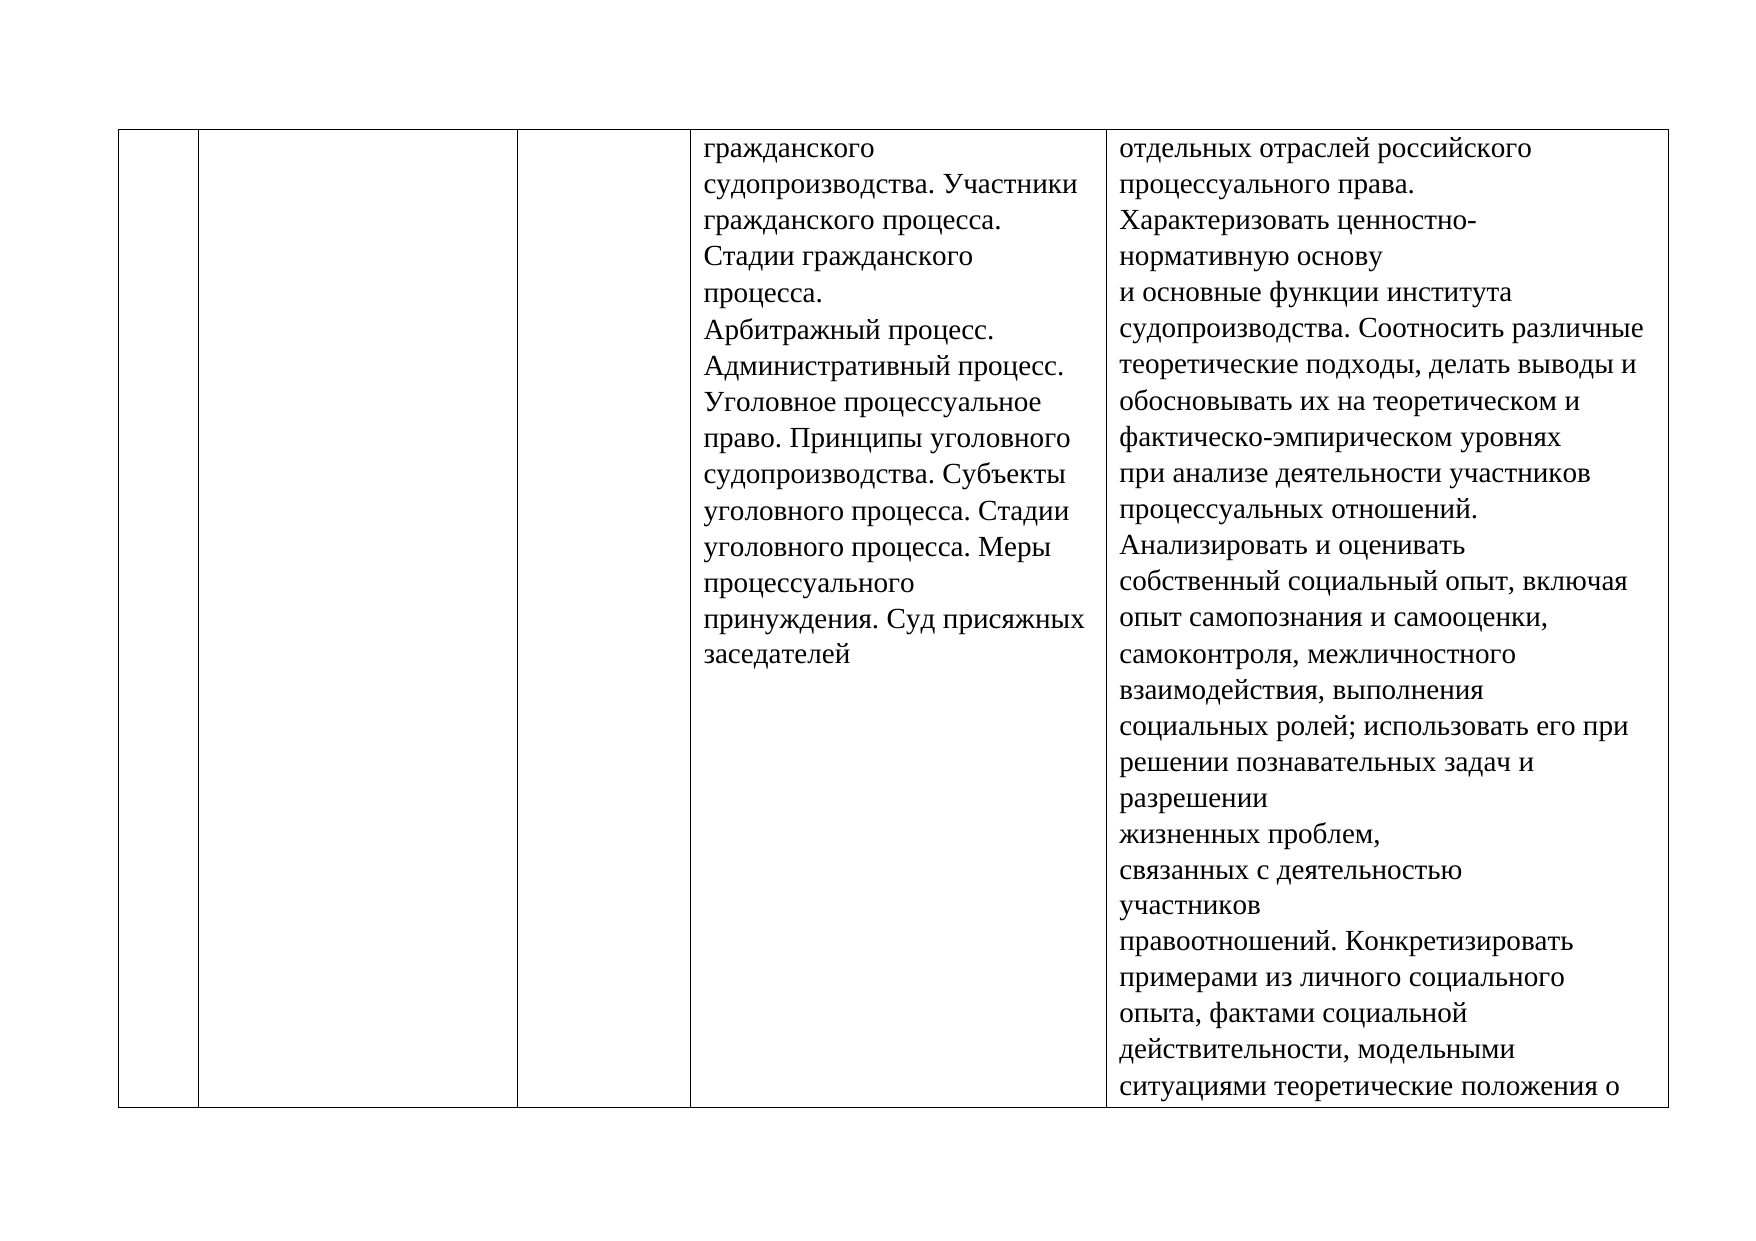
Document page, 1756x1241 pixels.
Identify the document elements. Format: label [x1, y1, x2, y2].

table_header [518, 130, 690, 1107]
table_header [199, 130, 517, 1107]
table_header [1107, 130, 1668, 1107]
table_header [119, 130, 198, 1107]
table_header [691, 130, 1106, 1107]
